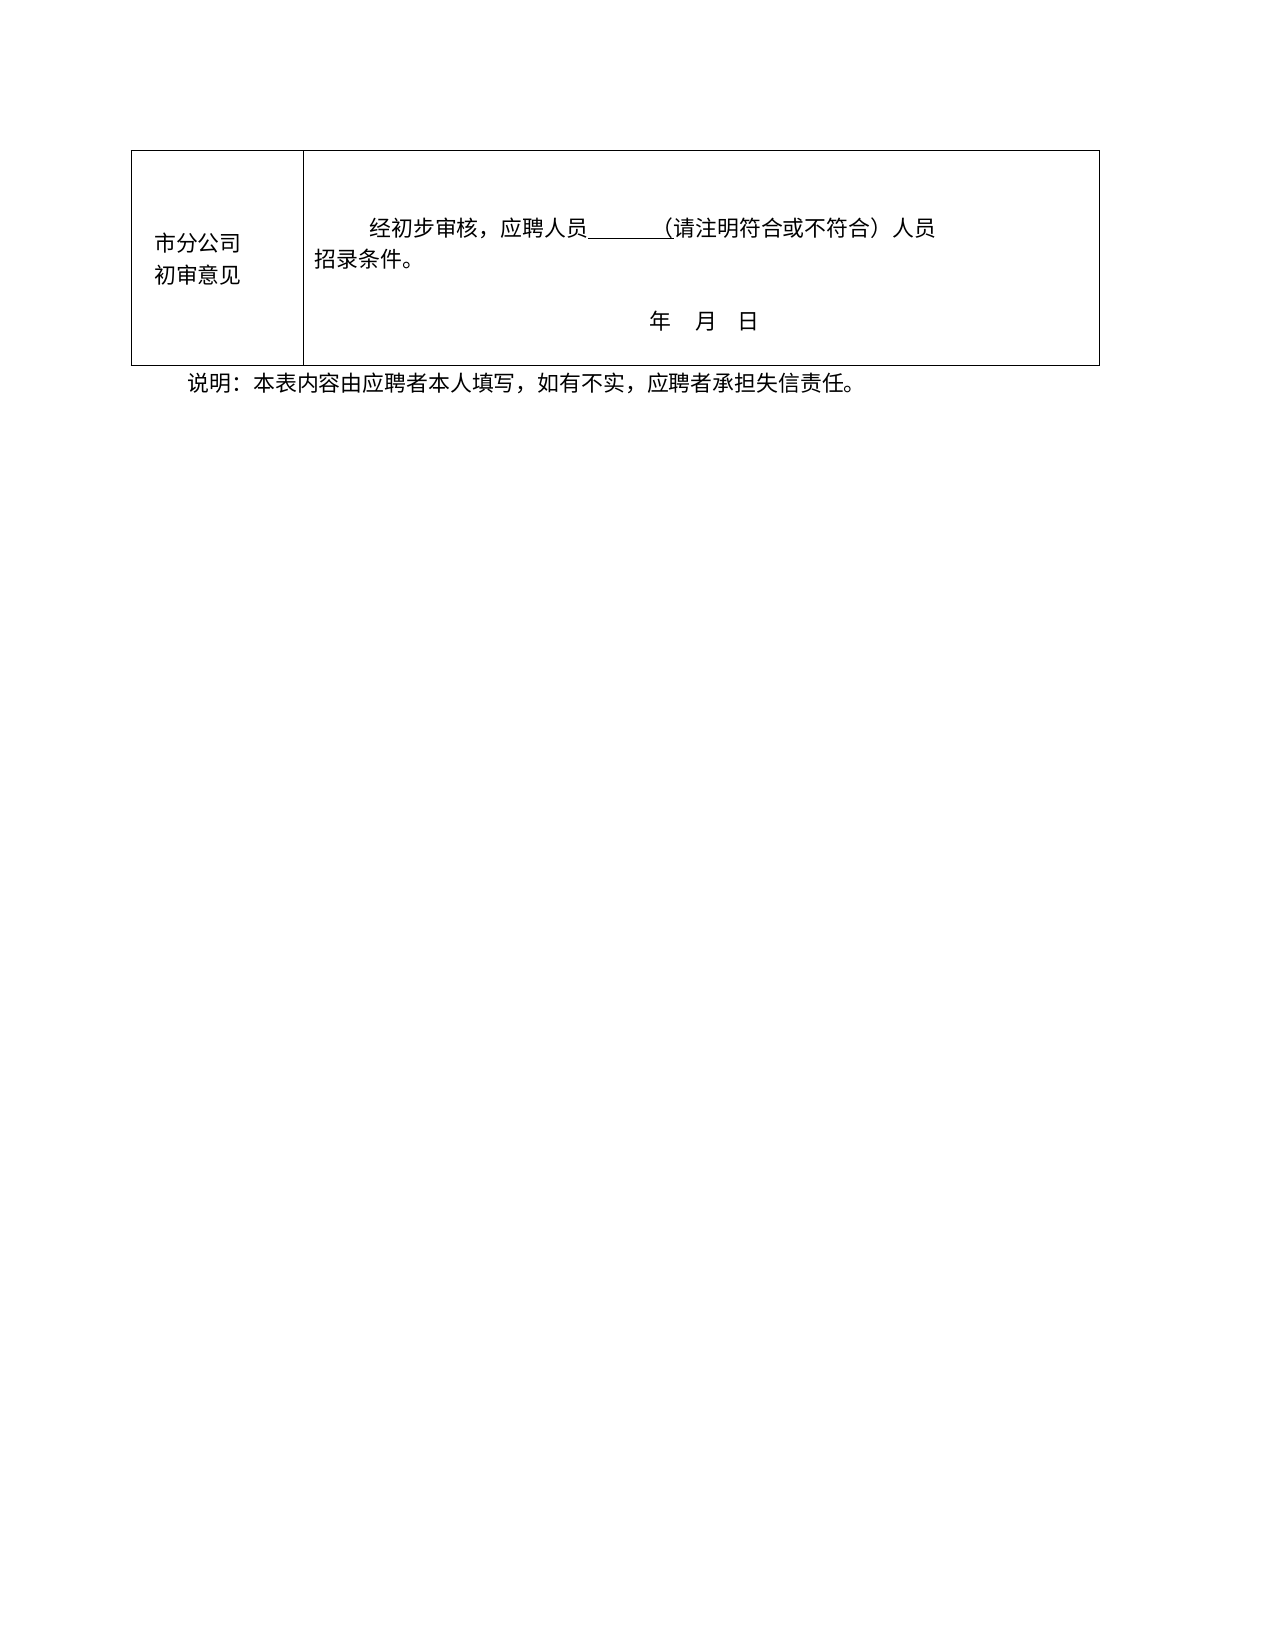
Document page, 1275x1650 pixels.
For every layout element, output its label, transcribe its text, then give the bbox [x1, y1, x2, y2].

table_cell 市分公司 初审意见 [132, 151, 303, 365]
text 说明：本表内容由应聘者本人填写，如有不实，应聘者承担失信责任。 [187, 366, 1087, 398]
table_cell 经初步审核，应聘人员 （请注明符合或不符合）人员 招录条件。 年 月 日 [304, 151, 1099, 365]
